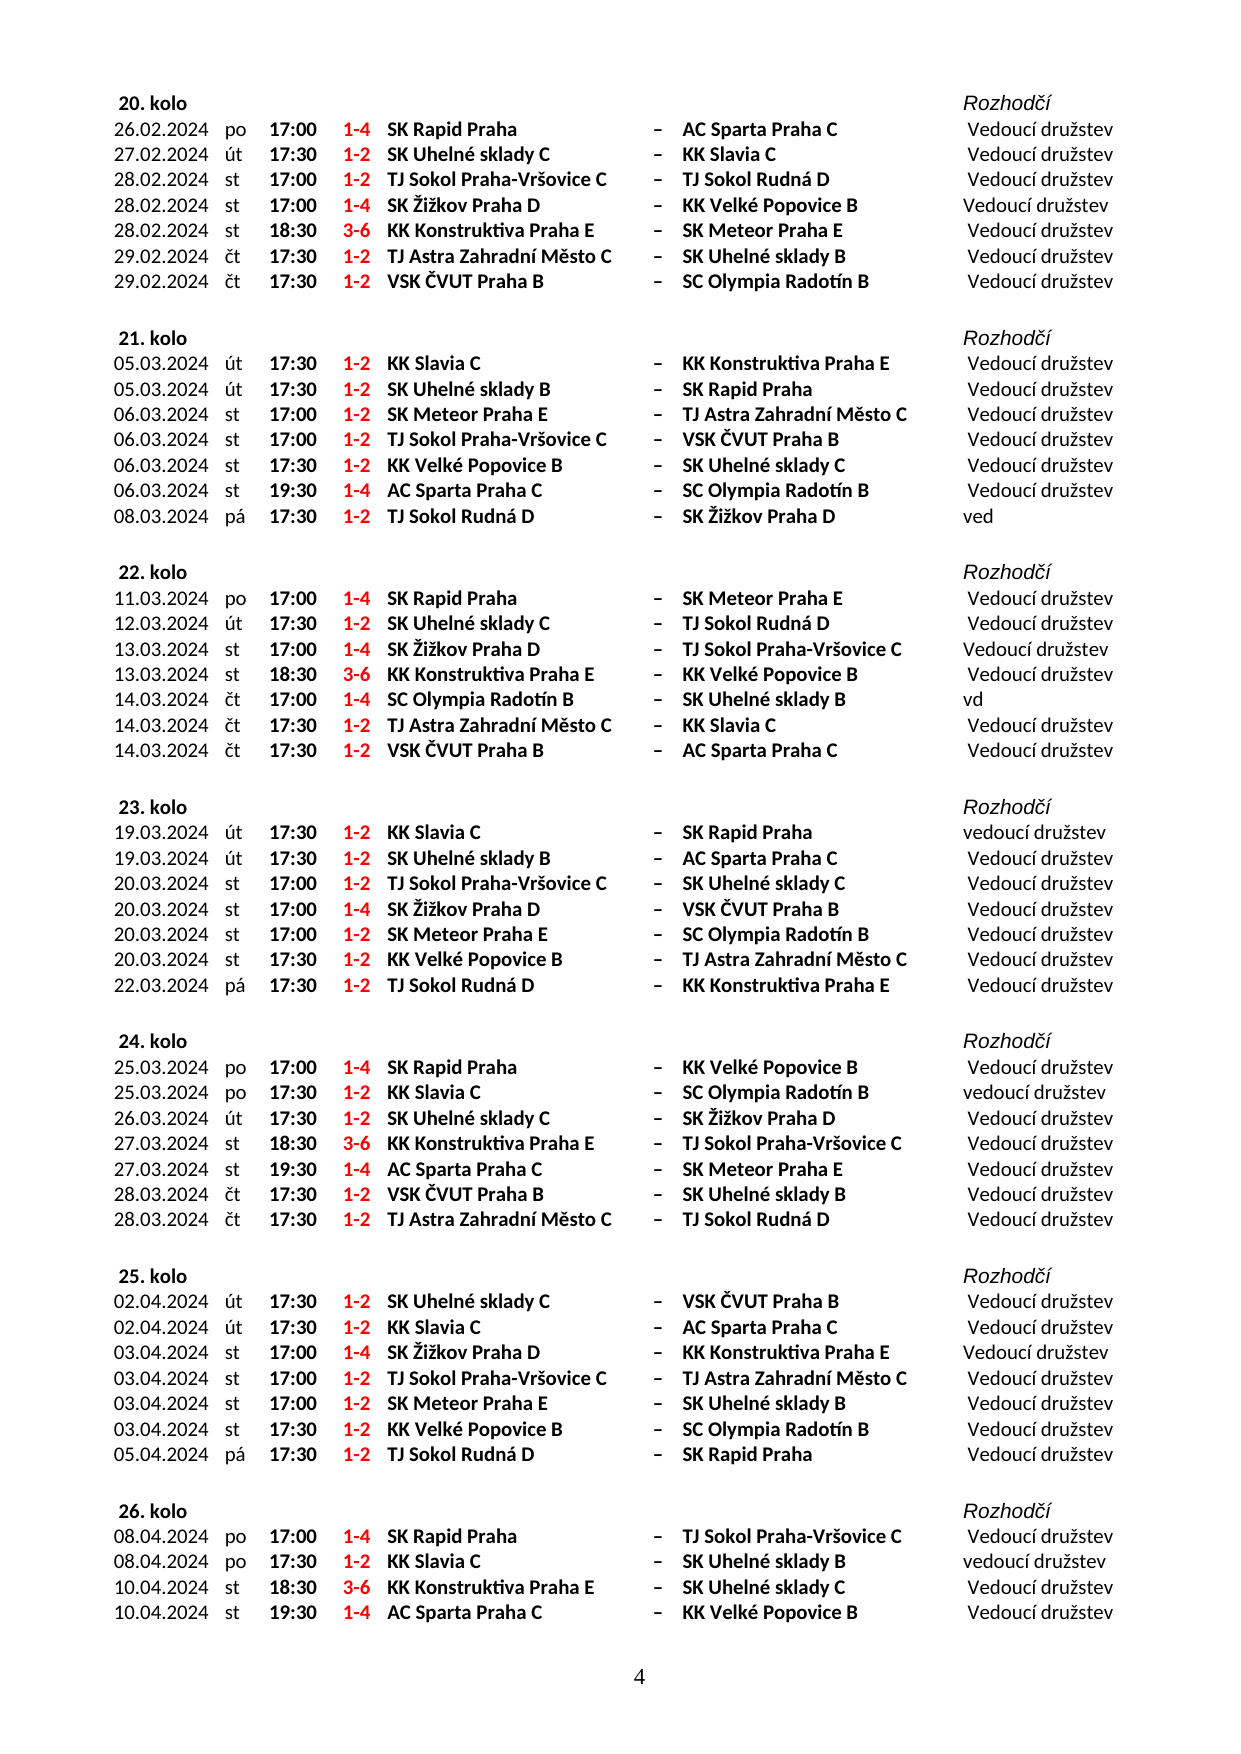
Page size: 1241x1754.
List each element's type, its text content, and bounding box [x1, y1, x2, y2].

text 02.04.2024 út 17:30 1-2 KK Slavia C – AC Sparta Praha C Vedoucí družstev [114, 1314, 1137, 1339]
text 25.03.2024 po 17:00 1-4 SK Rapid Praha – KK Velké Popovice B Vedoucí družstev [114, 1054, 1137, 1079]
text 20. kolo Rozhodčí [114, 59, 1137, 116]
text 13.03.2024 st 18:30 3-6 KK Konstruktiva Praha E – KK Velké Popovice B Vedoucí družstev [114, 661, 1137, 687]
text 29.02.2024 čt 17:30 1-2 VSK ČVUT Praha B – SC Olympia Radotín B Vedoucí družstev [114, 268, 1137, 294]
text 05.04.2024 pá 17:30 1-2 TJ Sokol Rudná D – SK Rapid Praha Vedoucí družstev [114, 1441, 1137, 1467]
text 06.03.2024 st 17:00 1-2 SK Meteor Praha E – TJ Astra Zahradní Město C Vedoucí družstev [114, 401, 1137, 427]
text 03.04.2024 st 17:00 1-4 SK Žižkov Praha D – KK Konstruktiva Praha E Vedoucí družstev [114, 1339, 1137, 1365]
text 13.03.2024 st 17:00 1-4 SK Žižkov Praha D – TJ Sokol Praha-Vršovice C Vedoucí družstev [114, 636, 1137, 661]
text 10.04.2024 st 19:30 1-4 AC Sparta Praha C – KK Velké Popovice B Vedoucí družstev [114, 1599, 1137, 1625]
text 25.03.2024 po 17:30 1-2 KK Slavia C – SC Olympia Radotín B vedoucí družstev [114, 1079, 1137, 1105]
text 23. kolo Rozhodčí [114, 763, 1137, 819]
text 27.03.2024 st 19:30 1-4 AC Sparta Praha C – SK Meteor Praha E Vedoucí družstev [114, 1156, 1137, 1181]
text 05.03.2024 út 17:30 1-2 SK Uhelné sklady B – SK Rapid Praha Vedoucí družstev [114, 376, 1137, 401]
text 28.02.2024 st 17:00 1-4 SK Žižkov Praha D – KK Velké Popovice B Vedoucí družstev [114, 192, 1137, 217]
text 21. kolo Rozhodčí [114, 294, 1137, 350]
text 20.03.2024 st 17:30 1-2 KK Velké Popovice B – TJ Astra Zahradní Město C Vedoucí družstev [114, 947, 1137, 972]
text 26. kolo Rozhodčí [114, 1467, 1137, 1523]
text 08.04.2024 po 17:00 1-4 SK Rapid Praha – TJ Sokol Praha-Vršovice C Vedoucí družstev [114, 1523, 1137, 1549]
text 05.03.2024 út 17:30 1-2 KK Slavia C – KK Konstruktiva Praha E Vedoucí družstev [114, 350, 1137, 376]
text 26.03.2024 út 17:30 1-2 SK Uhelné sklady C – SK Žižkov Praha D Vedoucí družstev [114, 1105, 1137, 1130]
text 26.02.2024 po 17:00 1-4 SK Rapid Praha – AC Sparta Praha C Vedoucí družstev [114, 116, 1137, 141]
text 06.03.2024 st 19:30 1-4 AC Sparta Praha C – SC Olympia Radotín B Vedoucí družstev [114, 477, 1137, 503]
text 03.04.2024 st 17:00 1-2 SK Meteor Praha E – SK Uhelné sklady B Vedoucí družstev [114, 1390, 1137, 1416]
text 28.03.2024 čt 17:30 1-2 TJ Astra Zahradní Město C – TJ Sokol Rudná D Vedoucí družstev [114, 1207, 1137, 1232]
text 03.04.2024 st 17:00 1-2 TJ Sokol Praha-Vršovice C – TJ Astra Zahradní Město C Vedoucí družstev [114, 1365, 1137, 1390]
text 28.03.2024 čt 17:30 1-2 VSK ČVUT Praha B – SK Uhelné sklady B Vedoucí družstev [114, 1181, 1137, 1207]
text 22.03.2024 pá 17:30 1-2 TJ Sokol Rudná D – KK Konstruktiva Praha E Vedoucí družstev [114, 972, 1137, 997]
text 24. kolo Rozhodčí [114, 997, 1137, 1054]
text 03.04.2024 st 17:30 1-2 KK Velké Popovice B – SC Olympia Radotín B Vedoucí družstev [114, 1416, 1137, 1441]
text 14.03.2024 čt 17:30 1-2 TJ Astra Zahradní Město C – KK Slavia C Vedoucí družstev [114, 712, 1137, 737]
text 08.03.2024 pá 17:30 1-2 TJ Sokol Rudná D – SK Žižkov Praha D ved [114, 503, 1137, 528]
text 14.03.2024 čt 17:00 1-4 SC Olympia Radotín B – SK Uhelné sklady B vd [114, 687, 1137, 712]
text 19.03.2024 út 17:30 1-2 KK Slavia C – SK Rapid Praha vedoucí družstev [114, 819, 1137, 845]
text 20.03.2024 st 17:00 1-4 SK Žižkov Praha D – VSK ČVUT Praha B Vedoucí družstev [114, 896, 1137, 921]
text 02.04.2024 út 17:30 1-2 SK Uhelné sklady C – VSK ČVUT Praha B Vedoucí družstev [114, 1289, 1137, 1314]
text 28.02.2024 st 18:30 3-6 KK Konstruktiva Praha E – SK Meteor Praha E Vedoucí družstev [114, 217, 1137, 243]
text 10.04.2024 st 18:30 3-6 KK Konstruktiva Praha E – SK Uhelné sklady C Vedoucí družstev [114, 1574, 1137, 1599]
text 06.03.2024 st 17:00 1-2 TJ Sokol Praha-Vršovice C – VSK ČVUT Praha B Vedoucí družstev [114, 427, 1137, 452]
text 14.03.2024 čt 17:30 1-2 VSK ČVUT Praha B – AC Sparta Praha C Vedoucí družstev [114, 737, 1137, 763]
text 19.03.2024 út 17:30 1-2 SK Uhelné sklady B – AC Sparta Praha C Vedoucí družstev [114, 845, 1137, 870]
text 27.02.2024 út 17:30 1-2 SK Uhelné sklady C – KK Slavia C Vedoucí družstev [114, 141, 1137, 167]
text 20.03.2024 st 17:00 1-2 SK Meteor Praha E – SC Olympia Radotín B Vedoucí družstev [114, 921, 1137, 947]
text 20.03.2024 st 17:00 1-2 TJ Sokol Praha-Vršovice C – SK Uhelné sklady C Vedoucí družstev [114, 870, 1137, 896]
text 06.03.2024 st 17:30 1-2 KK Velké Popovice B – SK Uhelné sklady C Vedoucí družstev [114, 452, 1137, 477]
text 25. kolo Rozhodčí [114, 1232, 1137, 1289]
text 28.02.2024 st 17:00 1-2 TJ Sokol Praha-Vršovice C – TJ Sokol Rudná D Vedoucí družstev [114, 167, 1137, 192]
text 11.03.2024 po 17:00 1-4 SK Rapid Praha – SK Meteor Praha E Vedoucí družstev [114, 585, 1137, 610]
text 12.03.2024 út 17:30 1-2 SK Uhelné sklady C – TJ Sokol Rudná D Vedoucí družstev [114, 610, 1137, 636]
text 27.03.2024 st 18:30 3-6 KK Konstruktiva Praha E – TJ Sokol Praha-Vršovice C Vedoucí družstev [114, 1130, 1137, 1156]
text 08.04.2024 po 17:30 1-2 KK Slavia C – SK Uhelné sklady B vedoucí družstev [114, 1549, 1137, 1574]
text 29.02.2024 čt 17:30 1-2 TJ Astra Zahradní Město C – SK Uhelné sklady B Vedoucí družstev [114, 243, 1137, 268]
text 22. kolo Rozhodčí [114, 528, 1137, 585]
